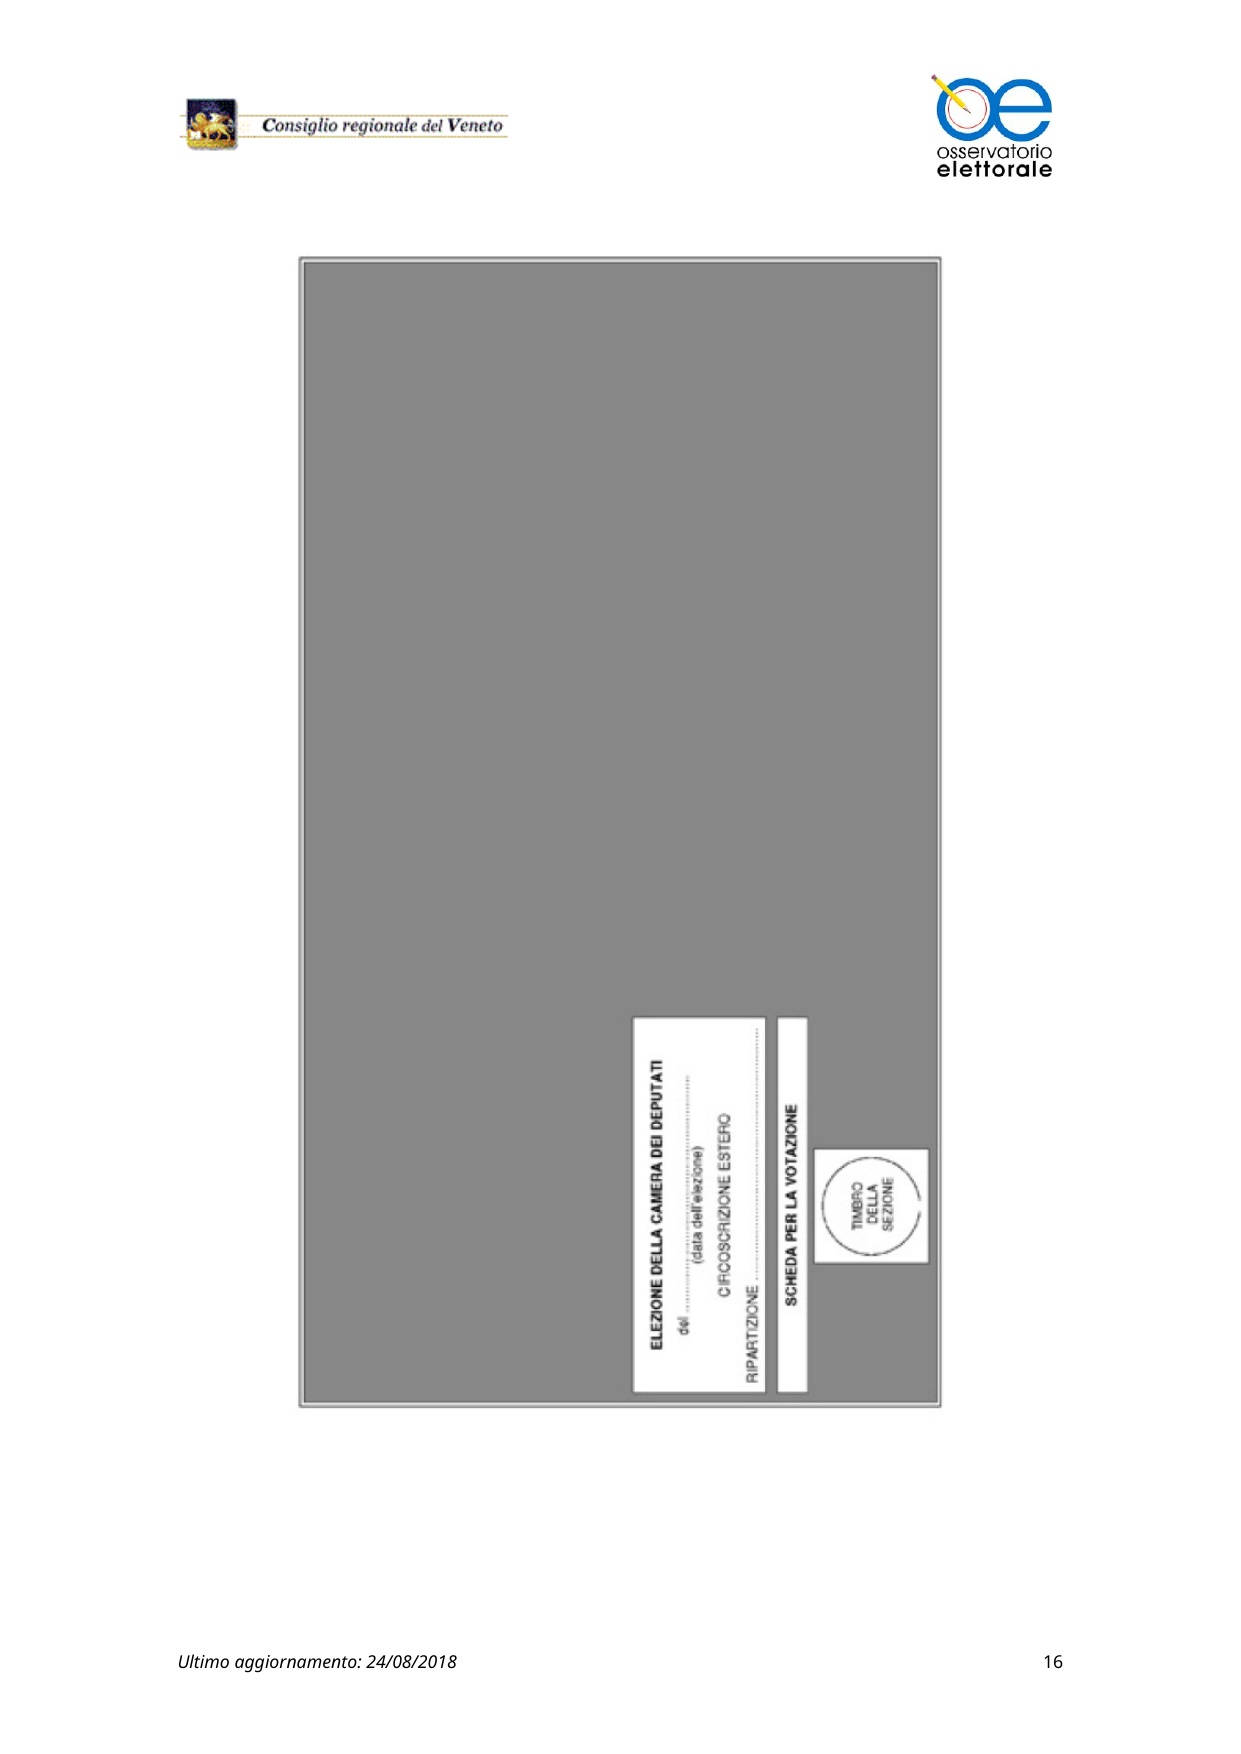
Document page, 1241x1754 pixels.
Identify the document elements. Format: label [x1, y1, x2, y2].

picture [930, 73, 1052, 177]
picture [177, 92, 513, 159]
picture [293, 253, 947, 1417]
